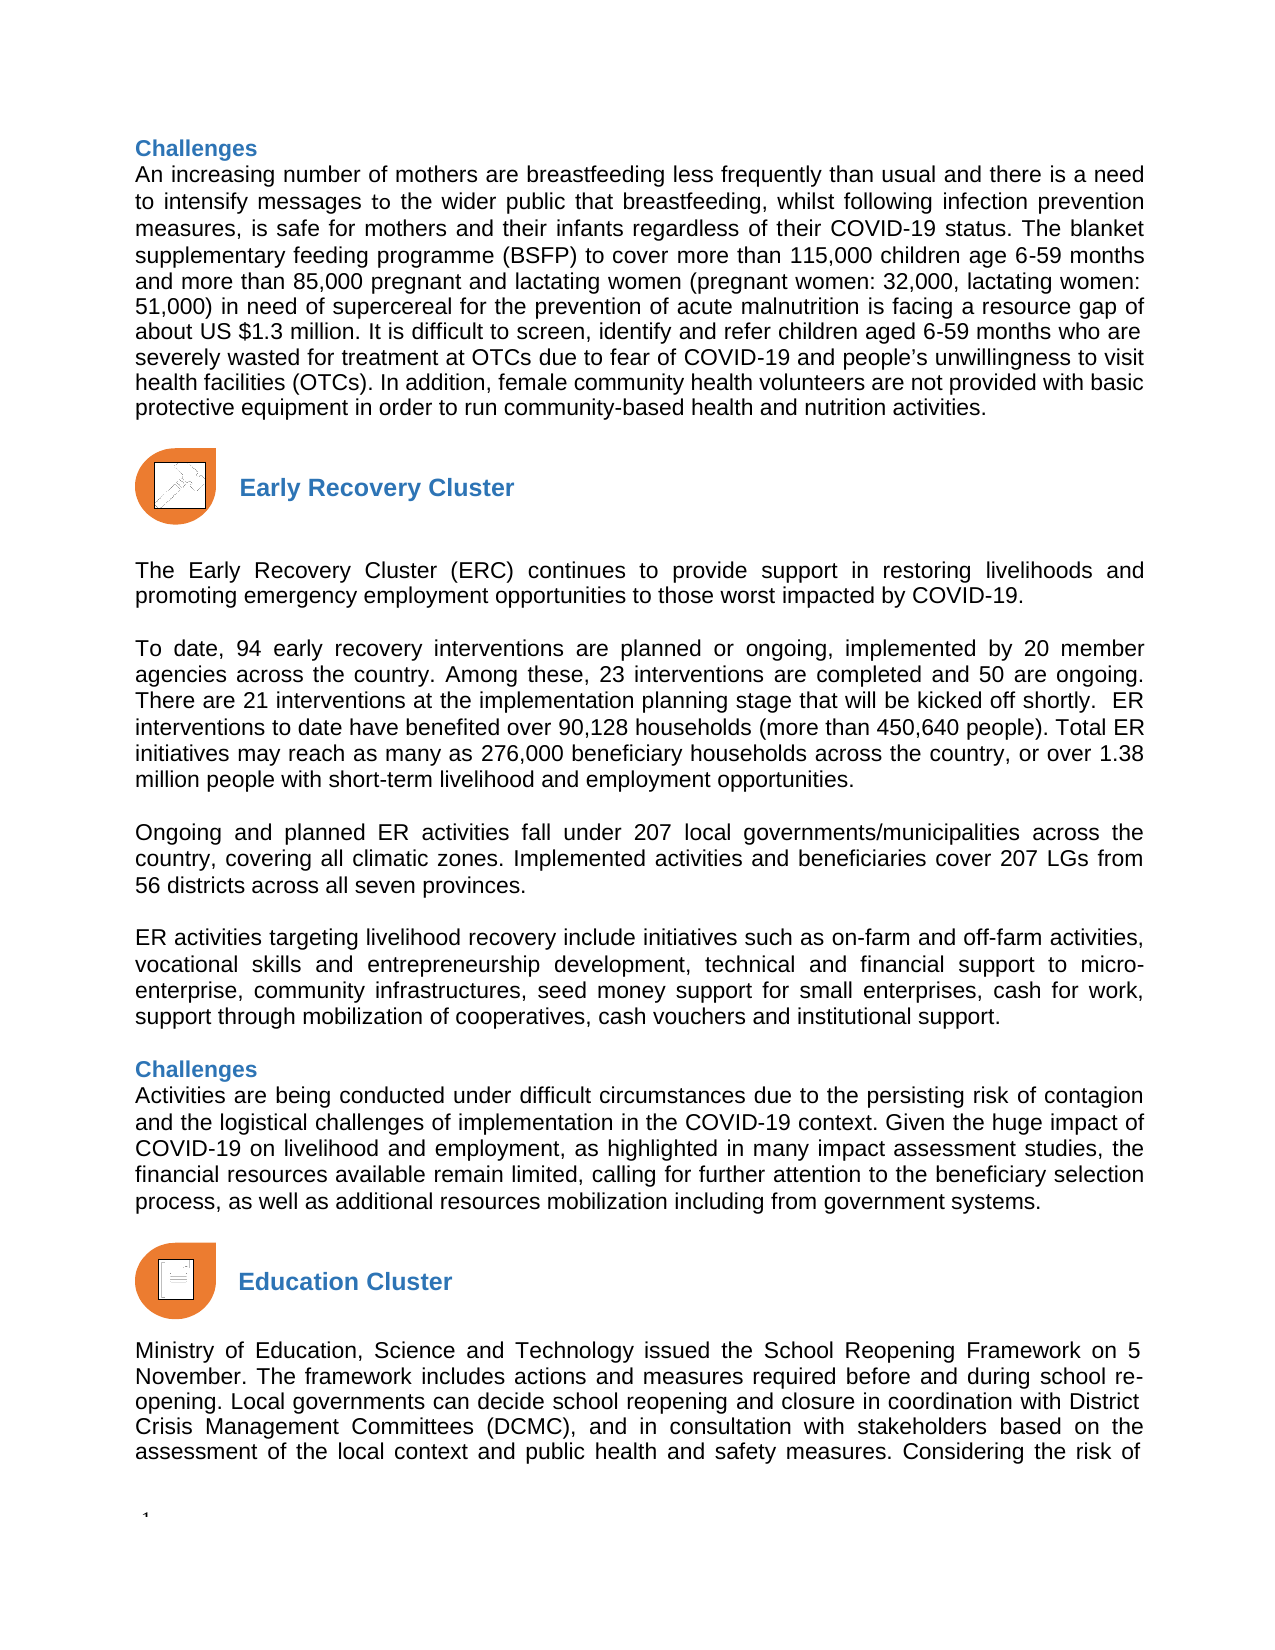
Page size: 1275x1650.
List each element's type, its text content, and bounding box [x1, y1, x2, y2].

picture [159, 1260, 193, 1299]
text ER activities targeting livelihood recovery include initiatives such as on-farm and off-farm activities, vocational skills and entrepreneurship development, technical and financial support to micro- enterprise, community infrastructures, seed money support for small enterprises, cash for work, support through mobilization of cooperatives, cash vouchers and institutional support. [135, 924, 1144, 1029]
text To date, 94 early recovery interventions are planned or ongoing, implemented by 20 member agencies across the country. Among these, 23 interventions are completed and 50 are ongoing. There are 21 interventions at the implementation planning stage that will be kicked off shortly. ER interventions to date have benefited over 90,128 households (more than 450,640 people). Total ER initiatives may reach as many as 276,000 beneficiary households across the country, or over 1.38 million people with short-term livelihood and employment opportunities. [135, 634, 1145, 793]
text Ministry of Education, Science and Technology issued the School Reopening Framework on 5 [135, 1337, 1143, 1364]
text November. The framework includes actions and measures required before and during school re- opening. Local governments can decide school reopening and closure in coordination with District [135, 1364, 1144, 1414]
text Early Recovery Cluster [239, 473, 1152, 501]
text severely wasted for treatment at OTCs due to fear of COVID-19 and people’s unwillingness to visit health facilities (OTCs). In addition, female community health volunteers are not provided with basic [135, 345, 1144, 395]
text The Early Recovery Cluster (ERC) continues to provide support in restoring livelihoods and promoting emergency employment opportunities to those worst impacted by COVID-19. [135, 558, 1144, 608]
text 51,000) in need of supercereal for the prevention of acute malnutrition is facing a resource gap of about US $1.3 million. It is difficult to screen, identify and refer children aged 6-59 months who are [135, 295, 1144, 345]
text Crisis Management Committees (DCMC), and in consultation with stakeholders based on the assessment of the local context and public health and safety measures. Considering the risk of [135, 1414, 1144, 1464]
text Ongoing and planned ER activities fall under 207 local governments/municipalities across the country, covering all climatic zones. Implemented activities and beneficiaries cover 207 LGs from 56 districts across all seven provinces. [135, 819, 1144, 898]
text Challenges [135, 134, 261, 161]
picture [155, 463, 205, 508]
text Activities are being conducted under difficult circumstances due to the persisting risk of contagion and the logistical challenges of implementation in the COVID-19 context. Given the huge impact of COVID-19 on livelihood and employment, as highlighted in many impact assessment studies, the financial resources available remain limited, calling for further attention to the beneficiary selection process, as well as additional resources mobilization including from government systems. [135, 1082, 1144, 1214]
text Education Cluster [238, 1267, 1152, 1295]
text protective equipment in order to run community-based health and nutrition activities. [135, 395, 989, 420]
text Challenges [135, 1056, 261, 1082]
text An increasing number of mothers are breastfeeding less frequently than usual and there is a need to intensify messages to the wider public that breastfeeding, whilst following infection prevention measures, is safe for mothers and their infants regardless of their COVID-19 status. The blanket supplementary feeding programme (BSFP) to cover more than 115,000 children age 6-59 months and more than 85,000 pregnant and lactating women (pregnant women: 32,000, lactating women: [135, 161, 1145, 294]
